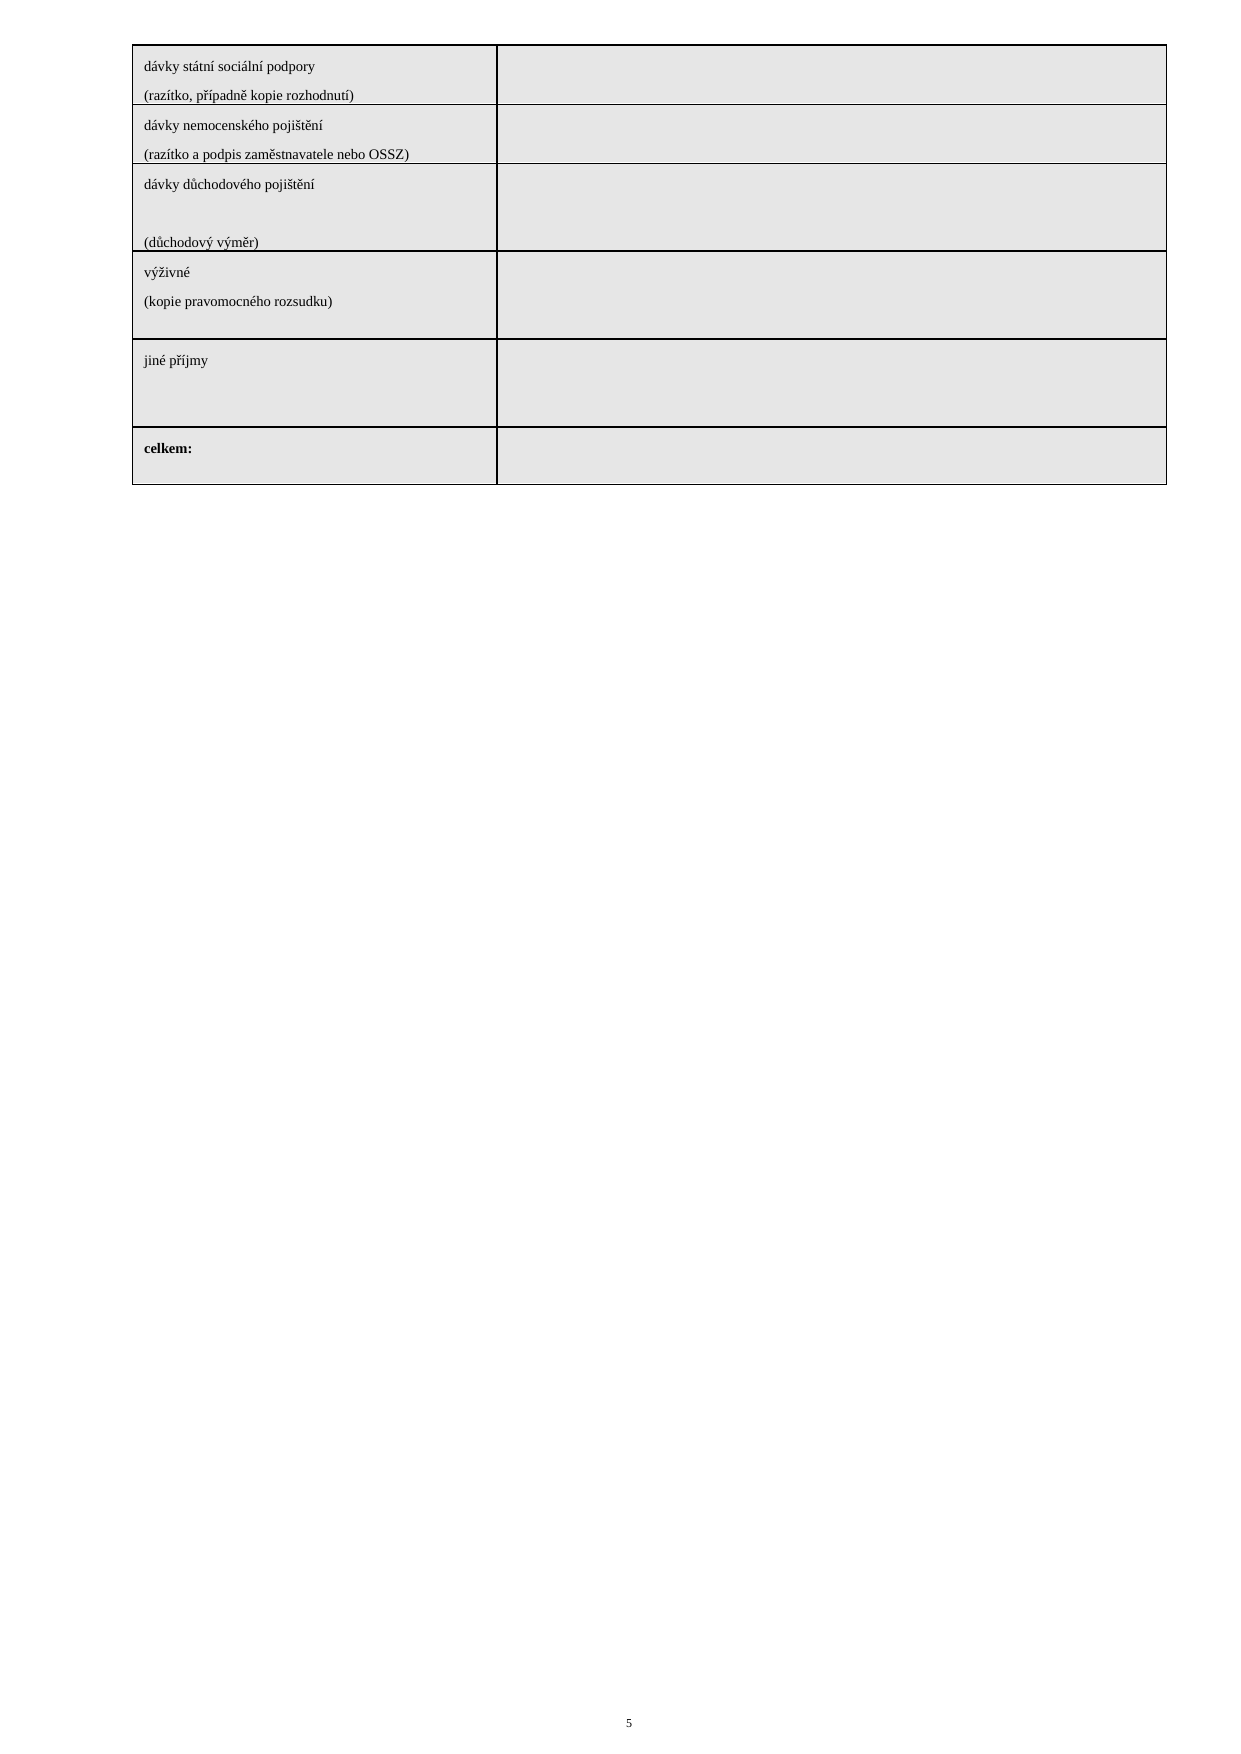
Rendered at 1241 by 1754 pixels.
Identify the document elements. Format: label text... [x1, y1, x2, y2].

table_cell jiné příjmy [133, 340, 496, 426]
table_cell [498, 164, 1166, 250]
table_cell [498, 46, 1166, 103]
table_cell dávky důchodového pojištění (důchodový výměr) [133, 164, 496, 250]
table_cell [498, 340, 1166, 426]
table_cell dávky státní sociální podpory (razítko, případně kopie rozhodnutí) [133, 46, 496, 103]
table_cell dávky nemocenského pojištění (razítko a podpis zaměstnavatele nebo OSSZ) [133, 105, 496, 162]
table_cell [498, 105, 1166, 162]
table_cell výživné (kopie pravomocného rozsudku) [133, 252, 496, 338]
table_cell celkem: [133, 428, 496, 483]
table_cell [498, 252, 1166, 338]
table_cell [498, 428, 1166, 483]
